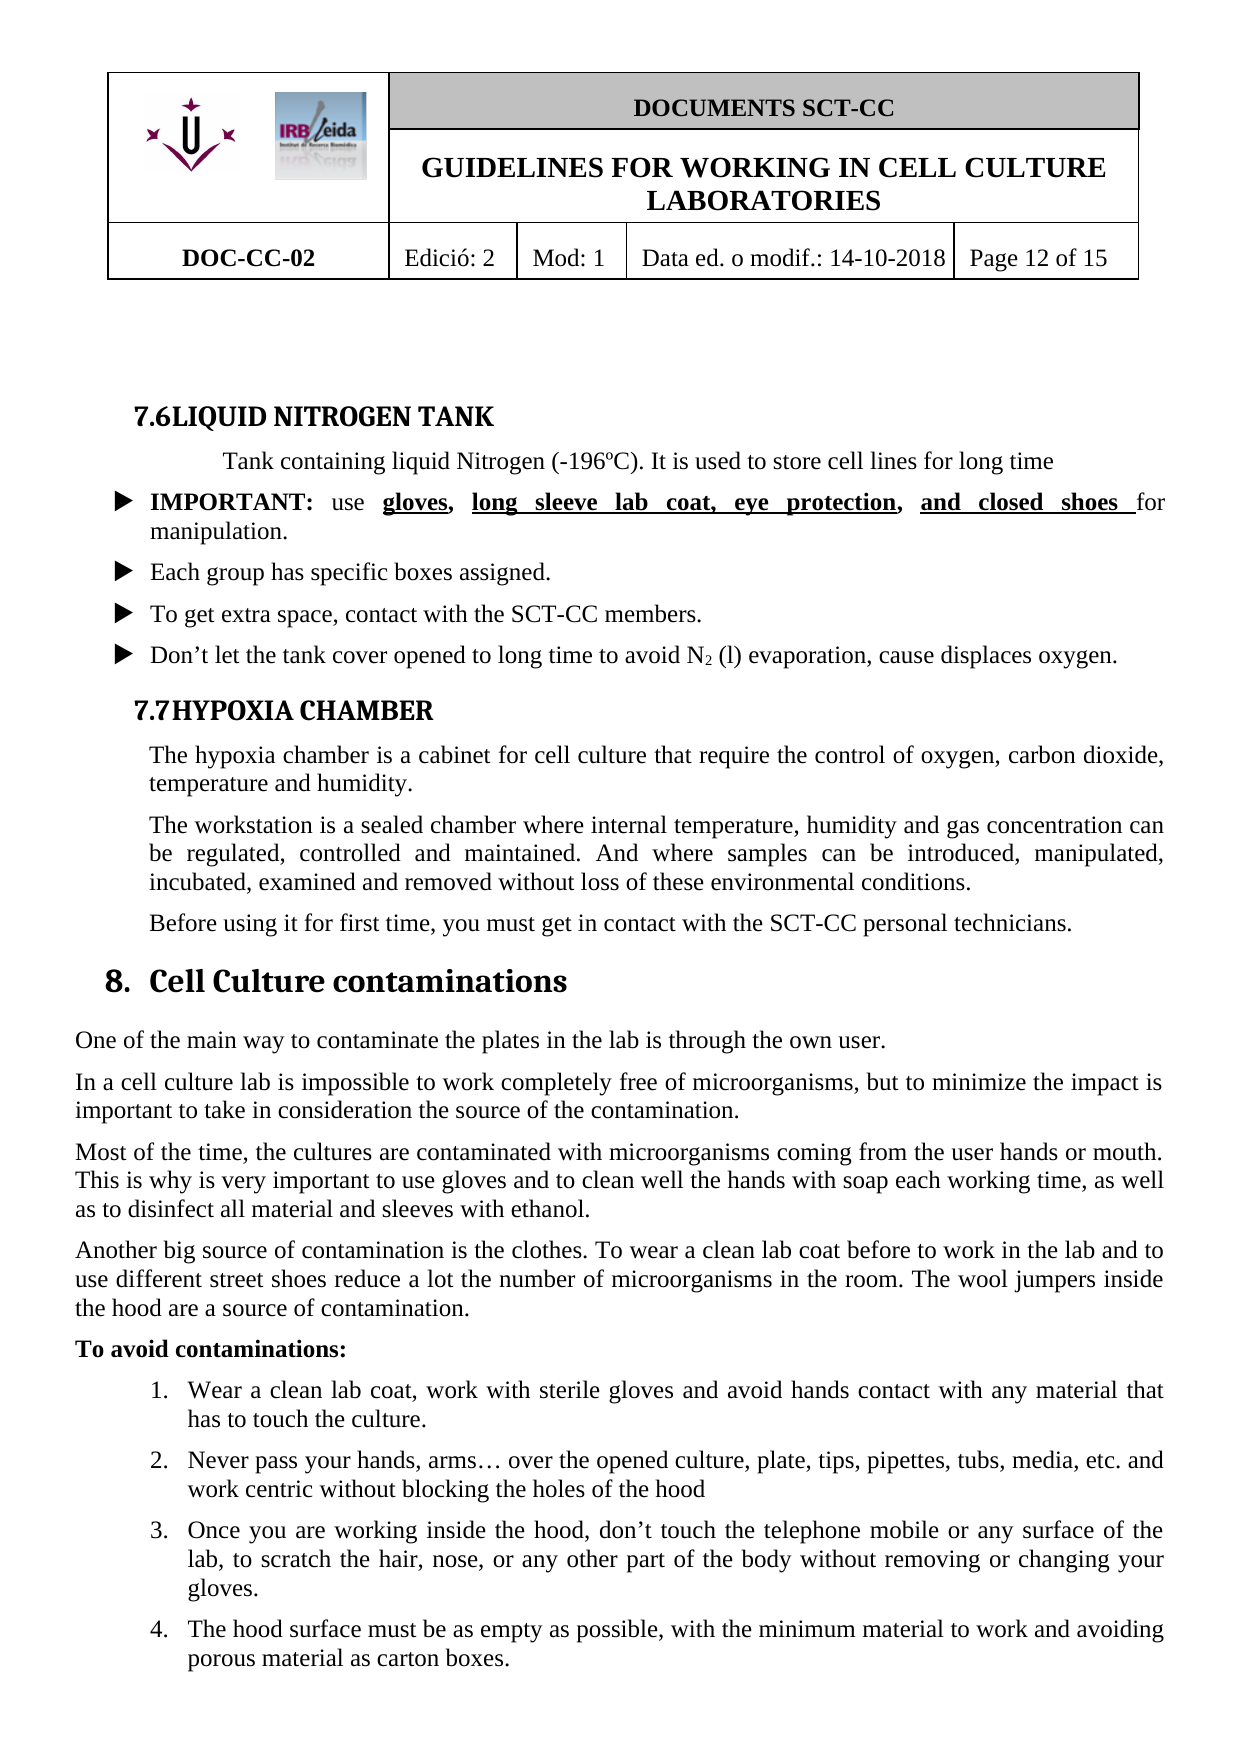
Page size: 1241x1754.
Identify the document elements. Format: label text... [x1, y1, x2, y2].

list Don’t let the tank cover opened to long time to avoid N2 (l) evaporation, cause displaces oxygen. [112, 640, 1165, 669]
list IMPORTANT: use gloves, long sleeve lab coat, eye protection, and closed shoes for manipulation. [112, 487, 1165, 545]
text To avoid contaminations: [75, 1334, 1165, 1363]
list Each group has specific boxes assigned. [112, 557, 1165, 586]
list Once you are working inside the hood, don’t touch the telephone mobile or any surface of the lab, to scratch the hair, nose, or any other part of the body without removing or changing your gloves. [150, 1516, 1165, 1602]
text Another big source of contamination is the clothes. To wear a clean lab coat before to work in the lab and to use different street shoes reduce a lot the number of microorganisms in the room. The wool jumpers inside the hood are a source of contamination. [75, 1236, 1165, 1322]
list To get extra space, contact with the SCT-CC members. [112, 599, 1165, 627]
list The workstation is a sealed chamber where internal temperature, humidity and gas concentration can be regulated, controlled and maintained. And where samples can be introduced, manipulated, incubated, examined and removed without loss of these environmental conditions. [149, 810, 1165, 896]
picture [144, 92, 239, 174]
list Before using it for first time, you must get in contact with the SCT-CC personal technicians. [149, 908, 1165, 937]
subtitle Liquid Nitrogen Tank [134, 400, 1165, 434]
list Never pass your hands, arms… over the opened culture, plate, tips, pipettes, tubs, media, etc. and work centric without blocking the holes of the hood [150, 1446, 1165, 1503]
list The hood surface must be as empty as possible, with the minimum material to work and avoiding porous material as carton boxes. [150, 1614, 1165, 1672]
subtitle Hypoxia chamber [134, 694, 1165, 727]
text Most of the time, the cultures are contaminated with microorganisms coming from the user hands or mouth. This is why is very important to use gloves and to clean well the hands with soap each working time, as well as to disinfect all material and sleeves with ethanol. [75, 1137, 1165, 1223]
list The hypoxia chamber is a cabinet for cell culture that require the control of oxygen, carbon dioxide, temperature and humidity. [149, 740, 1165, 797]
list Tank containing liquid Nitrogen (-196ºC). It is used to store cell lines for long time [222, 446, 1165, 475]
subtitle Cell Culture contaminations [104, 962, 1165, 1001]
list Wear a clean lab coat, work with sterile gloves and avoid hands contact with any material that has to touch the culture. [150, 1376, 1165, 1433]
text In a cell culture lab is impossible to work completely free of microorganisms, but to minimize the impact is important to take in consideration the source of the contamination. [75, 1067, 1165, 1124]
picture [275, 92, 369, 182]
text One of the main way to contaminate the plates in the lab is through the own user. [75, 1026, 1165, 1054]
